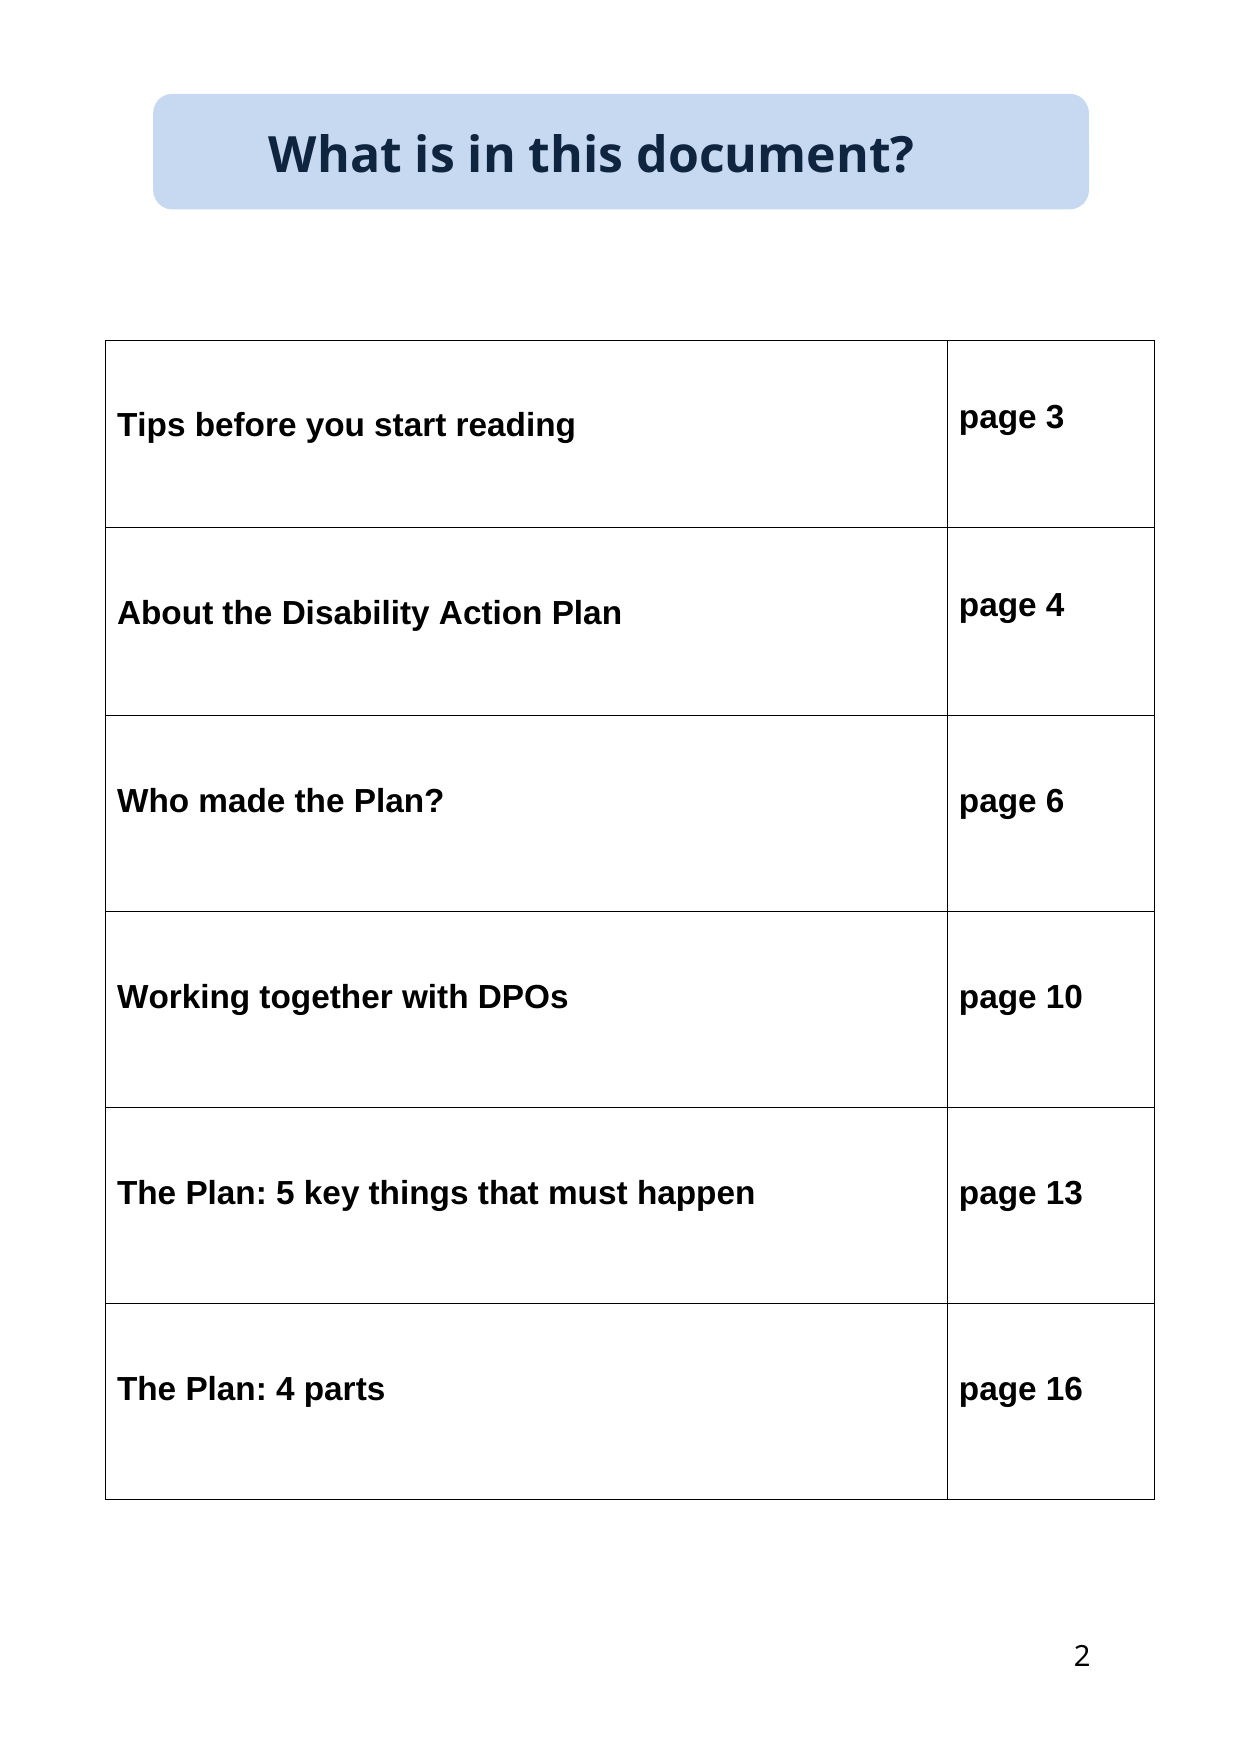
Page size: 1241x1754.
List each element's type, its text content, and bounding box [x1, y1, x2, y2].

table_cell About the Disability Action Plan [106, 528, 947, 715]
table_cell page 6 [948, 716, 1154, 911]
table_cell page 16 [948, 1304, 1154, 1499]
table_cell Working together with DPOs [106, 912, 947, 1107]
table_cell page 10 [948, 912, 1154, 1107]
table_header Tips before you start reading [106, 341, 947, 527]
table_header page 3 [948, 341, 1154, 527]
table_cell The Plan: 5 key things that must happen [106, 1108, 947, 1303]
table_cell Who made the Plan? [106, 716, 947, 911]
table_cell page 13 [948, 1108, 1154, 1303]
table_cell page 4 [948, 528, 1154, 715]
table_cell The Plan: 4 parts [106, 1304, 947, 1499]
